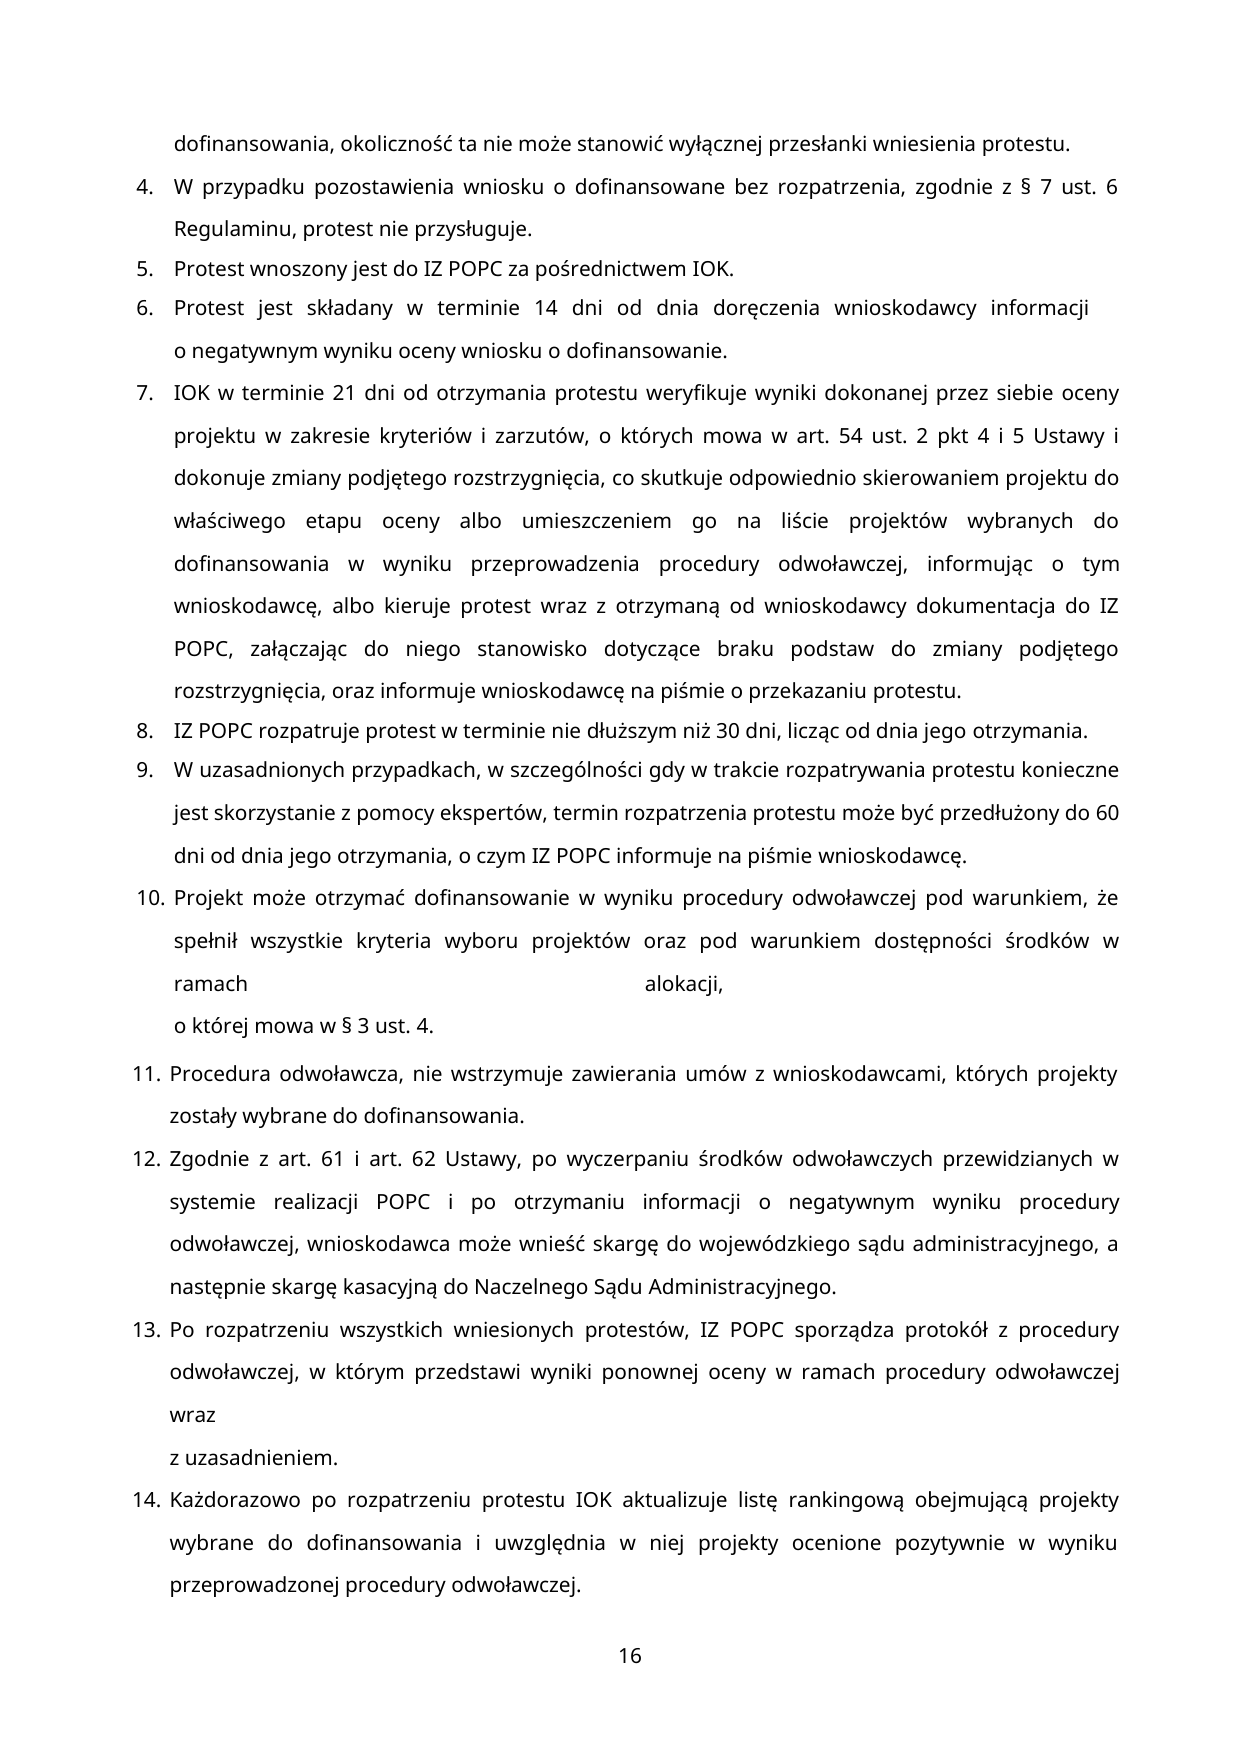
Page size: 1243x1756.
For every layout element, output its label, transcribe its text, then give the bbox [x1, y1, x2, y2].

list W uzasadnionych przypadkach, w szczególności gdy w trakcie rozpatrywania protestu konieczne jest skorzystanie z pomocy ekspertów, termin rozpatrzenia protestu może być przedłużony do 60 dni od dnia jego otrzymania, o czym IZ POPC informuje na piśmie wnioskodawcę. [136, 756, 1120, 869]
list Każdorazowo po rozpatrzeniu protestu IOK aktualizuje listę rankingową obejmującą projekty wybrane do dofinansowania i uwzględnia w niej projekty ocenione pozytywnie w wyniku przeprowadzonej procedury odwoławczej. [132, 1485, 1119, 1599]
list IZ POPC rozpatruje protest w terminie nie dłuższym niż 30 dni, licząc od dnia jego otrzymania. [136, 719, 1132, 743]
list Protest wnoszony jest do IZ POPC za pośrednictwem IOK. [136, 257, 1132, 281]
list Projekt może otrzymać dofinansowanie w wyniku procedury odwoławczej pod warunkiem, że spełnił wszystkie kryteria wyboru projektów oraz pod warunkiem dostępności środków w ramach alokacji, o której mowa w § 3 ust. 4. [136, 883, 1120, 1040]
list Protest jest składany w terminie 14 dni od dnia doręczenia wnioskodawcy informacji o negatywnym wyniku oceny wniosku o dofinansowanie. [136, 293, 1119, 364]
list Zgodnie z art. 61 i art. 62 Ustawy, po wyczerpaniu środków odwoławczych przewidzianych w systemie realizacji POPC i po otrzymaniu informacji o negatywnym wyniku procedury odwoławczej, wnioskodawca może wnieść skargę do wojewódzkiego sądu administracyjnego, a następnie skargę kasacyjną do Naczelnego Sądu Administracyjnego. [132, 1144, 1120, 1301]
list Procedura odwoławcza, nie wstrzymuje zawierania umów z wnioskodawcami, których projekty zostały wybrane do dofinansowania. [132, 1059, 1119, 1130]
list IOK w terminie 21 dni od otrzymania protestu weryfikuje wyniki dokonanej przez siebie oceny projektu w zakresie kryteriów i zarzutów, o których mowa w art. 54 ust. 2 pkt 4 i 5 Ustawy i dokonuje zmiany podjętego rozstrzygnięcia, co skutkuje odpowiednio skierowaniem projektu do właściwego etapu oceny albo umieszczeniem go na liście projektów wybranych do dofinansowania w wyniku przeprowadzenia procedury odwoławczej, informując o tym wnioskodawcę, albo kieruje protest wraz z otrzymaną od wnioskodawcy dokumentacja do IZ POPC, załączając do niego stanowisko dotyczące braku podstaw do zmiany podjętego rozstrzygnięcia, oraz informuje wnioskodawcę na piśmie o przekazaniu protestu. [136, 378, 1120, 705]
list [136, 129, 1119, 158]
list W przypadku pozostawienia wniosku o dofinansowane bez rozpatrzenia, zgodnie z § 7 ust. 6 Regulaminu, protest nie przysługuje. [136, 172, 1119, 243]
list Po rozpatrzeniu wszystkich wniesionych protestów, IZ POPC sporządza protokół z procedury odwoławczej, w którym przedstawi wyniki ponownej oceny w ramach procedury odwoławczej wraz z uzasadnieniem. [132, 1315, 1120, 1471]
